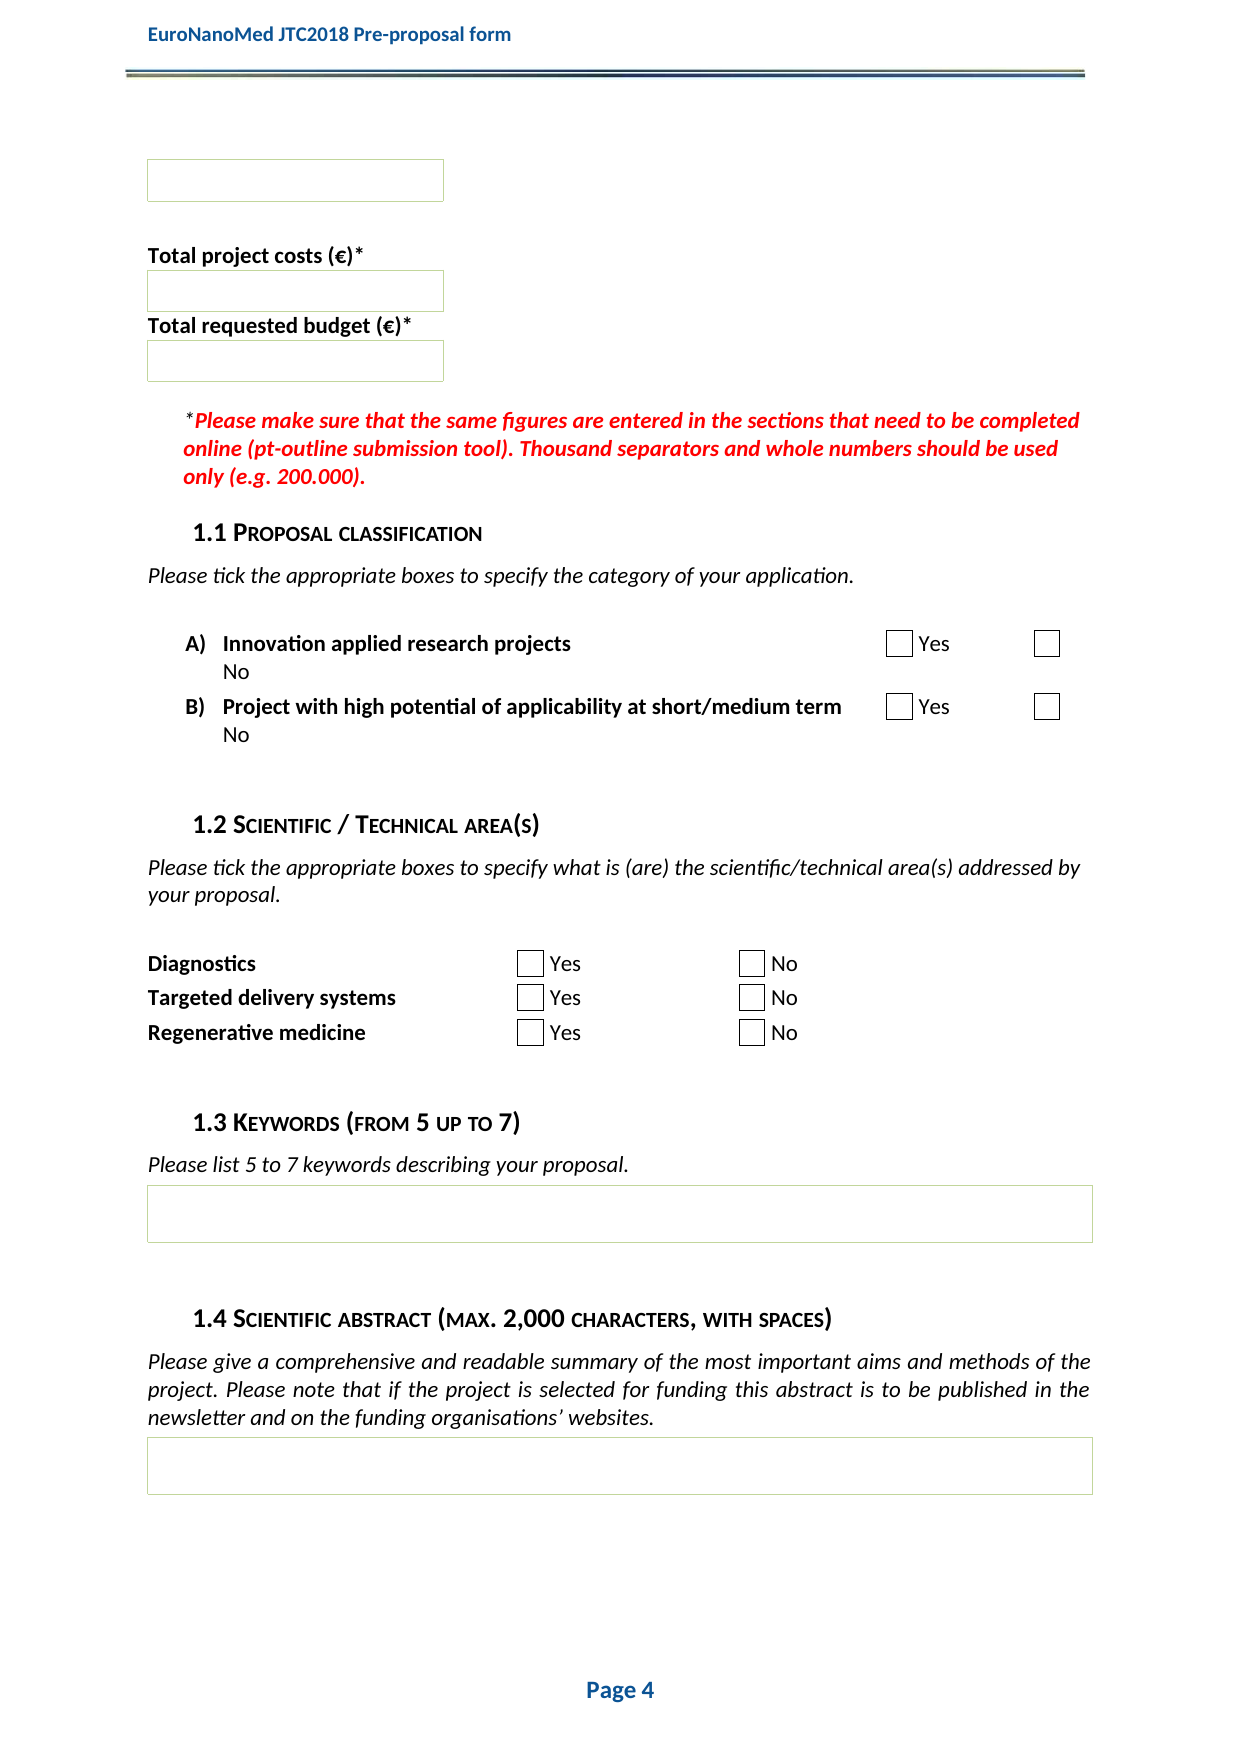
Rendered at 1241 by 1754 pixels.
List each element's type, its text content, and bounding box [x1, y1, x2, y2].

title Keywords (from 5 up to 7) [192, 1105, 1093, 1138]
text Please give a comprehensive and readable summary of the most important aims and methods of the project. Please note that if the project is selected for funding this abstract is to be published in the newsletter and on the funding organisations’ websites. [148, 1347, 1093, 1431]
table_header [148, 341, 443, 381]
text Targeted delivery systems Yes No [148, 983, 1093, 1011]
table_header [148, 1186, 1092, 1242]
table_header [148, 160, 443, 201]
list Innovation applied research projects Yes No [185, 629, 1093, 686]
title Scientific abstract (max. 2,000 characters, with spaces) [192, 1301, 1093, 1334]
text Please tick the appropriate boxes to specify what is (are) the scientific/technical area(s) addressed by your proposal. [148, 853, 1093, 909]
text Total requested budget (€)* [148, 311, 583, 339]
text Diagnostics Yes No [148, 949, 1093, 977]
text Total project costs (€)* [148, 242, 583, 269]
list Project with high potential of applicability at short/medium term Yes No [185, 692, 1093, 748]
title Scientific / Technical area(s) [192, 807, 1093, 840]
text Please tick the appropriate boxes to specify the category of your application. [148, 561, 1093, 589]
text Regenerative medicine Yes No [148, 1018, 1093, 1046]
title Proposal classification [192, 515, 1093, 548]
text Please list 5 to 7 keywords describing your proposal. [148, 1151, 1093, 1178]
picture [124, 67, 1086, 80]
title *Please make sure that the same figures are entered in the sections that need to be completed online (pt-outline submission tool). Thousand separators and whole numbers should be used only (e.g. 200.000). [183, 406, 1093, 490]
table_header [148, 1438, 1092, 1494]
table_header [148, 271, 443, 311]
